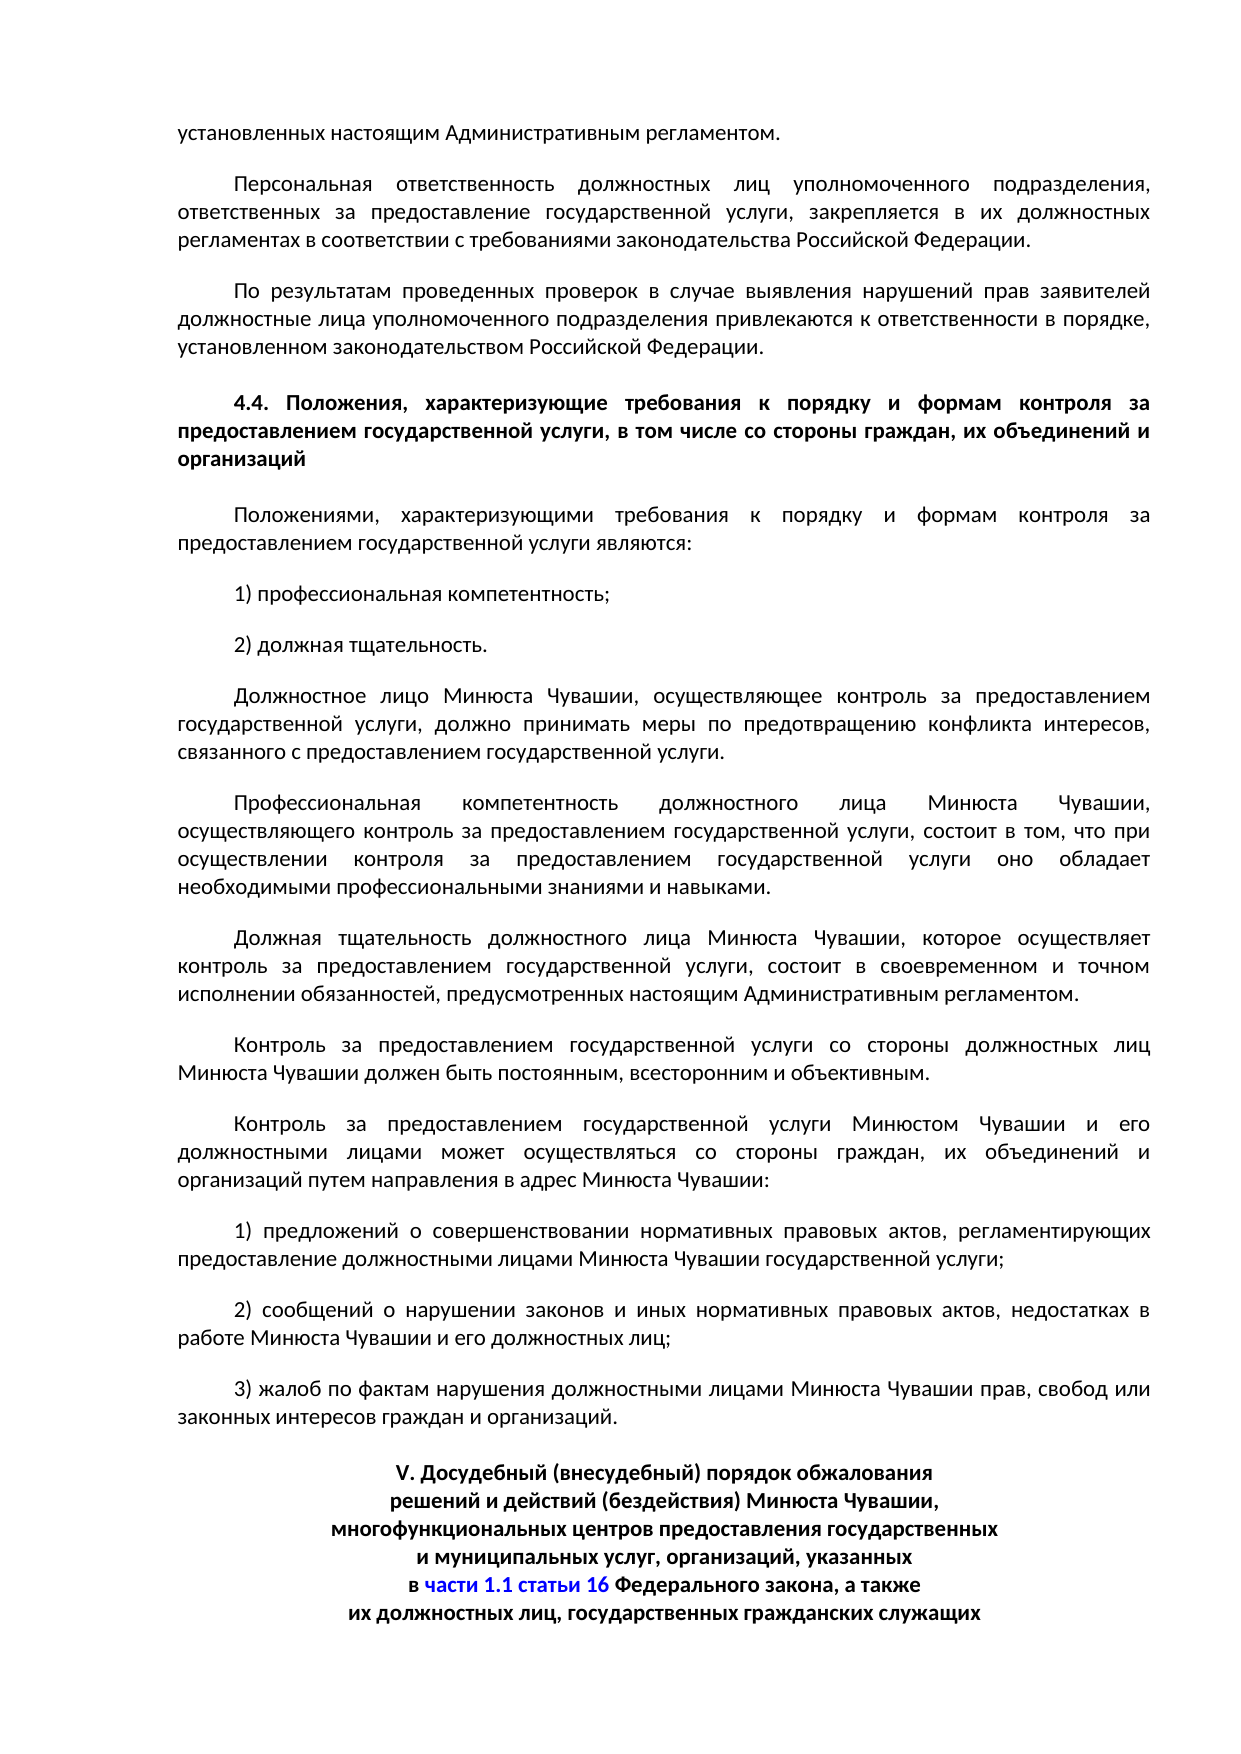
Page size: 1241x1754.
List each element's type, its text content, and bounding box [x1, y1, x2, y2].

text Контроль за предоставлением государственной услуги со стороны должностных лиц Минюста Чувашии должен быть постоянным, всесторонним и объективным. [177, 1030, 1152, 1086]
text 1) предложений о совершенствовании нормативных правовых актов, регламентирующих предоставление должностными лицами Минюста Чувашии государственной услуги; [177, 1216, 1152, 1272]
title 4.4. Положения, характеризующие требования к порядку и формам контроля за предоставлением государственной услуги, в том числе со стороны граждан, их объединений и организаций [177, 388, 1152, 472]
text 2) сообщений о нарушении законов и иных нормативных правовых актов, недостатках в работе Минюста Чувашии и его должностных лиц; [177, 1295, 1152, 1351]
text 1) профессиональная компетентность; [177, 579, 1152, 607]
title многофункциональных центров предоставления государственных [177, 1514, 1152, 1542]
title в части 1.1 статьи 16 Федерального закона, а также [177, 1570, 1152, 1598]
text Должностное лицо Минюста Чувашии, осуществляющее контроль за предоставлением государственной услуги, должно принимать меры по предотвращению конфликта интересов, связанного с предоставлением государственной услуги. [177, 681, 1152, 765]
text Профессиональная компетентность должностного лица Минюста Чувашии, осуществляющего контроль за предоставлением государственной услуги, состоит в том, что при осуществлении контроля за предоставлением государственной услуги оно обладает необходимыми профессиональными знаниями и навыками. [177, 788, 1152, 900]
title решений и действий (бездействия) Минюста Чувашии, [177, 1486, 1152, 1514]
text 2) должная тщательность. [177, 630, 1152, 658]
text Контроль за предоставлением государственной услуги Минюстом Чувашии и его должностными лицами может осуществляться со стороны граждан, их объединений и организаций путем направления в адрес Минюста Чувашии: [177, 1109, 1152, 1193]
text Положениями, характеризующими требования к порядку и формам контроля за предоставлением государственной услуги являются: [177, 500, 1152, 556]
title и муниципальных услуг, организаций, указанных [177, 1542, 1152, 1570]
title V. Досудебный (внесудебный) порядок обжалования [177, 1458, 1152, 1486]
text Персональная ответственность должностных лиц уполномоченного подразделения, ответственных за предоставление государственной услуги, закрепляется в их должностных регламентах в соответствии с требованиями законодательства Российской Федерации. [177, 169, 1152, 253]
text Должная тщательность должностного лица Минюста Чувашии, которое осуществляет контроль за предоставлением государственной услуги, состоит в своевременном и точном исполнении обязанностей, предусмотренных настоящим Административным регламентом. [177, 923, 1152, 1007]
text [177, 118, 1152, 146]
title их должностных лиц, государственных гражданских служащих [177, 1598, 1152, 1626]
text По результатам проведенных проверок в случае выявления нарушений прав заявителей должностные лица уполномоченного подразделения привлекаются к ответственности в порядке, установленном законодательством Российской Федерации. [177, 276, 1152, 360]
text 3) жалоб по фактам нарушения должностными лицами Минюста Чувашии прав, свобод или законных интересов граждан и организаций. [177, 1374, 1152, 1430]
